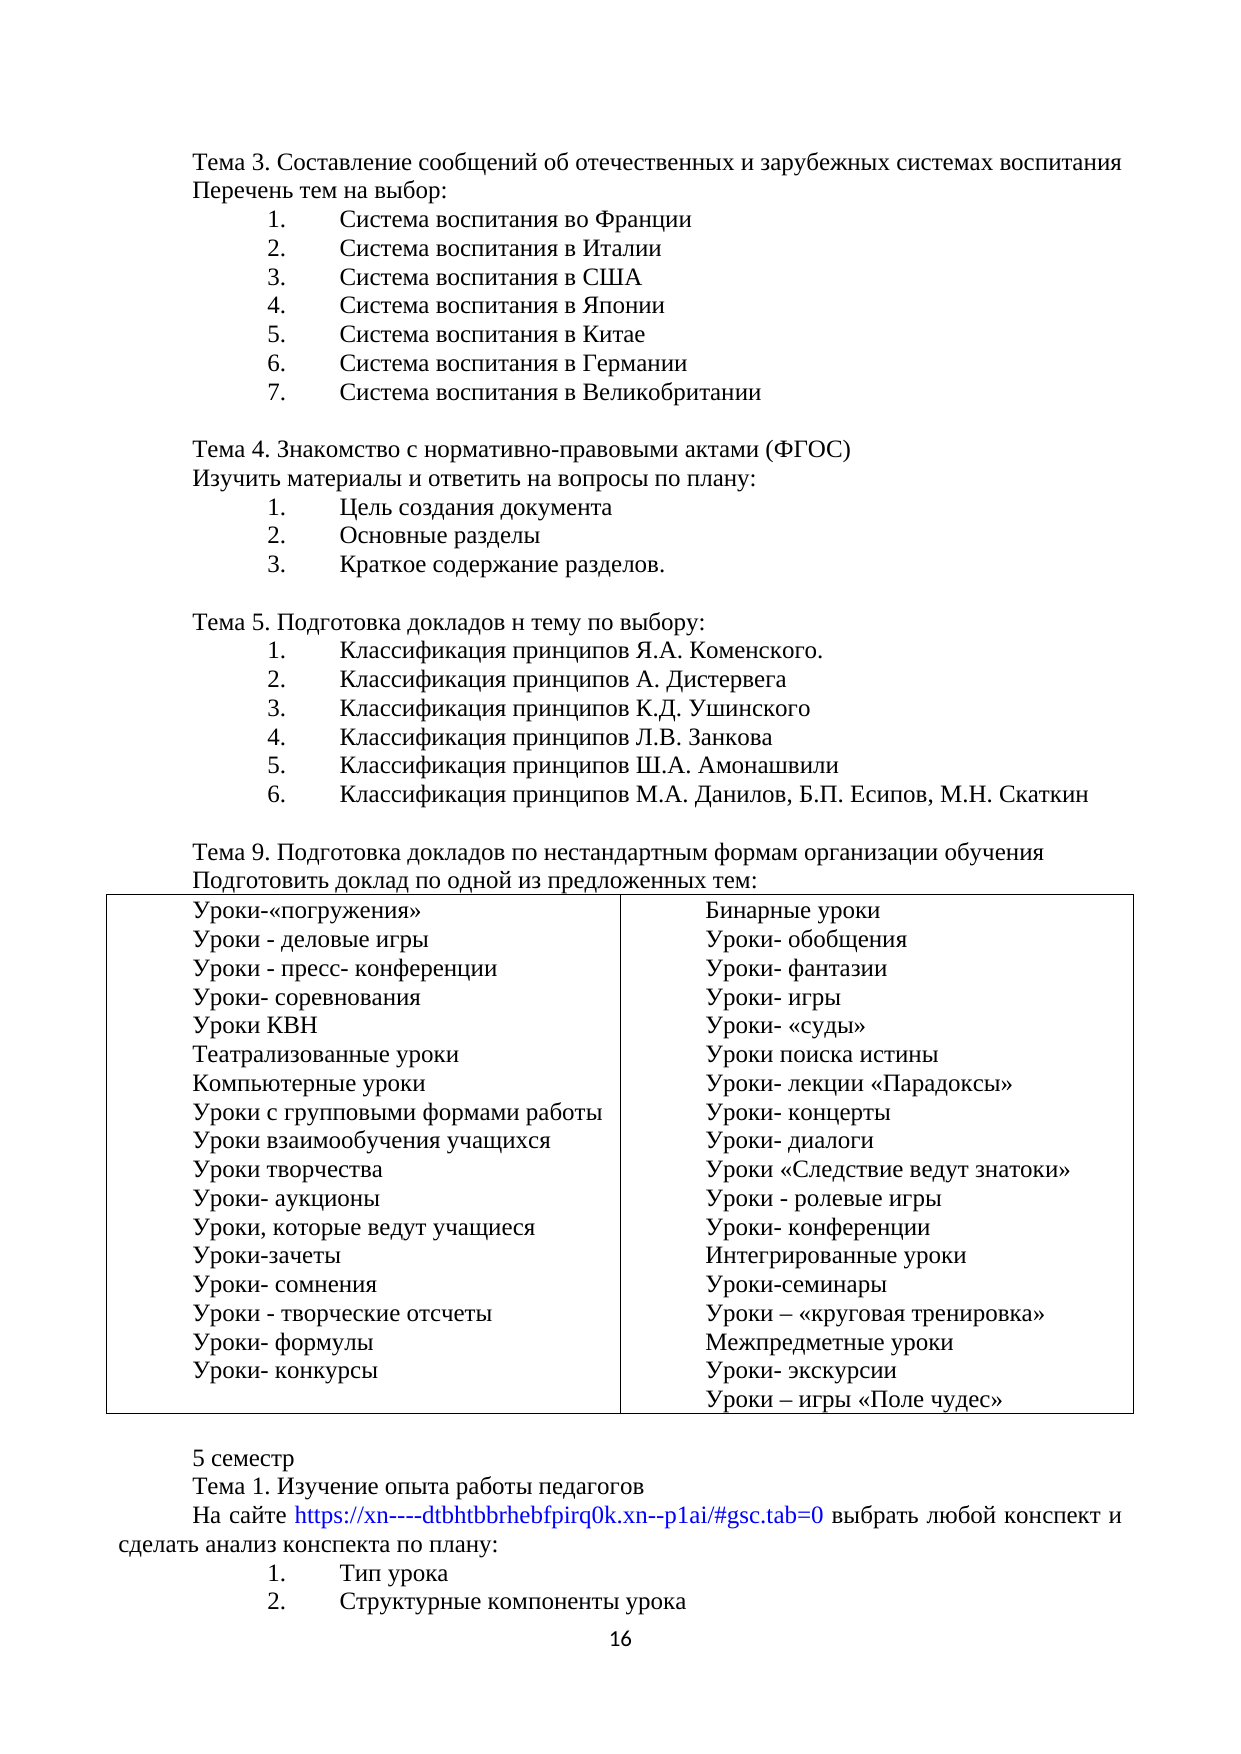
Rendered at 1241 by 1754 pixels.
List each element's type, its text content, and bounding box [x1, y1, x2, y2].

text Перечень тем на выбор: [118, 176, 1122, 204]
table_header Бинарные уроки Уроки- обобщения Уроки- фантазии Уроки- игры Уроки- «суды» Уроки поиска истины Уроки- лекции «Парадоксы» Уроки- концерты Уроки- диалоги Уроки «Следствие ведут знатоки» Уроки - ролевые игры Уроки- конференции Интегрированные уроки Уроки-семинары Уроки – «круговая тренировка» Межпредметные уроки Уроки- экскурсии Уроки – игры «Поле чудес» [621, 895, 1133, 1413]
list Система воспитания в Великобритании [193, 377, 1122, 406]
list Цель создания документа [193, 492, 1122, 521]
list Структурные компоненты урока [193, 1586, 1122, 1615]
list Основные разделы [193, 521, 1122, 549]
list Система воспитания в Японии [193, 291, 1122, 319]
text На сайте https://xn----dtbhtbbrhebfpirq0k.xn--p1ai/#gsc.tab=0 выбрать любой конспект и сделать анализ конспекта по плану: [118, 1500, 1122, 1558]
text Тема 4. Знакомство с нормативно-правовыми актами (ФГОС) [118, 434, 1122, 463]
list Система воспитания в Китае [193, 319, 1122, 348]
list Классификация принципов Л.В. Занкова [193, 722, 1122, 751]
list Система воспитания в Италии [193, 233, 1122, 262]
text Тема 9. Подготовка докладов по нестандартным формам организации обучения [118, 837, 1122, 866]
list Классификация принципов К.Д. Ушинского [193, 693, 1122, 722]
list Классификация принципов Ш.А. Амонашвили [193, 751, 1122, 779]
list Система воспитания в Германии [193, 348, 1122, 377]
list Классификация принципов М.А. Данилов, Б.П. Есипов, М.Н. Скаткин [193, 779, 1122, 808]
table_header Уроки-«погружения» Уроки - деловые игры Уроки - пресс- конференции Уроки- соревнования Уроки КВН Театрализованные уроки Компьютерные уроки Уроки с групповыми формами работы Уроки взаимообучения учащихся Уроки творчества Уроки- аукционы Уроки, которые ведут учащиеся Уроки-зачеты Уроки- сомнения Уроки - творческие отсчеты Уроки- формулы Уроки- конкурсы [107, 895, 620, 1413]
text 5 семестр [118, 1443, 1122, 1471]
list Система воспитания во Франции [193, 204, 1122, 233]
text Тема 3. Составление сообщений об отечественных и зарубежных системах воспитания [118, 147, 1122, 176]
list Классификация принципов Я.А. Коменского. [193, 636, 1122, 664]
text Тема 1. Изучение опыта работы педагогов [118, 1471, 1122, 1500]
text Тема 5. Подготовка докладов н тему по выбору: [118, 607, 1122, 636]
list Система воспитания в США [193, 262, 1122, 291]
list Классификация принципов А. Дистервега [193, 664, 1122, 693]
list Краткое содержание разделов. [193, 549, 1122, 578]
text Изучить материалы и ответить на вопросы по плану: [118, 463, 1122, 492]
text Подготовить доклад по одной из предложенных тем: [118, 866, 1122, 894]
list Тип урока [193, 1558, 1122, 1586]
